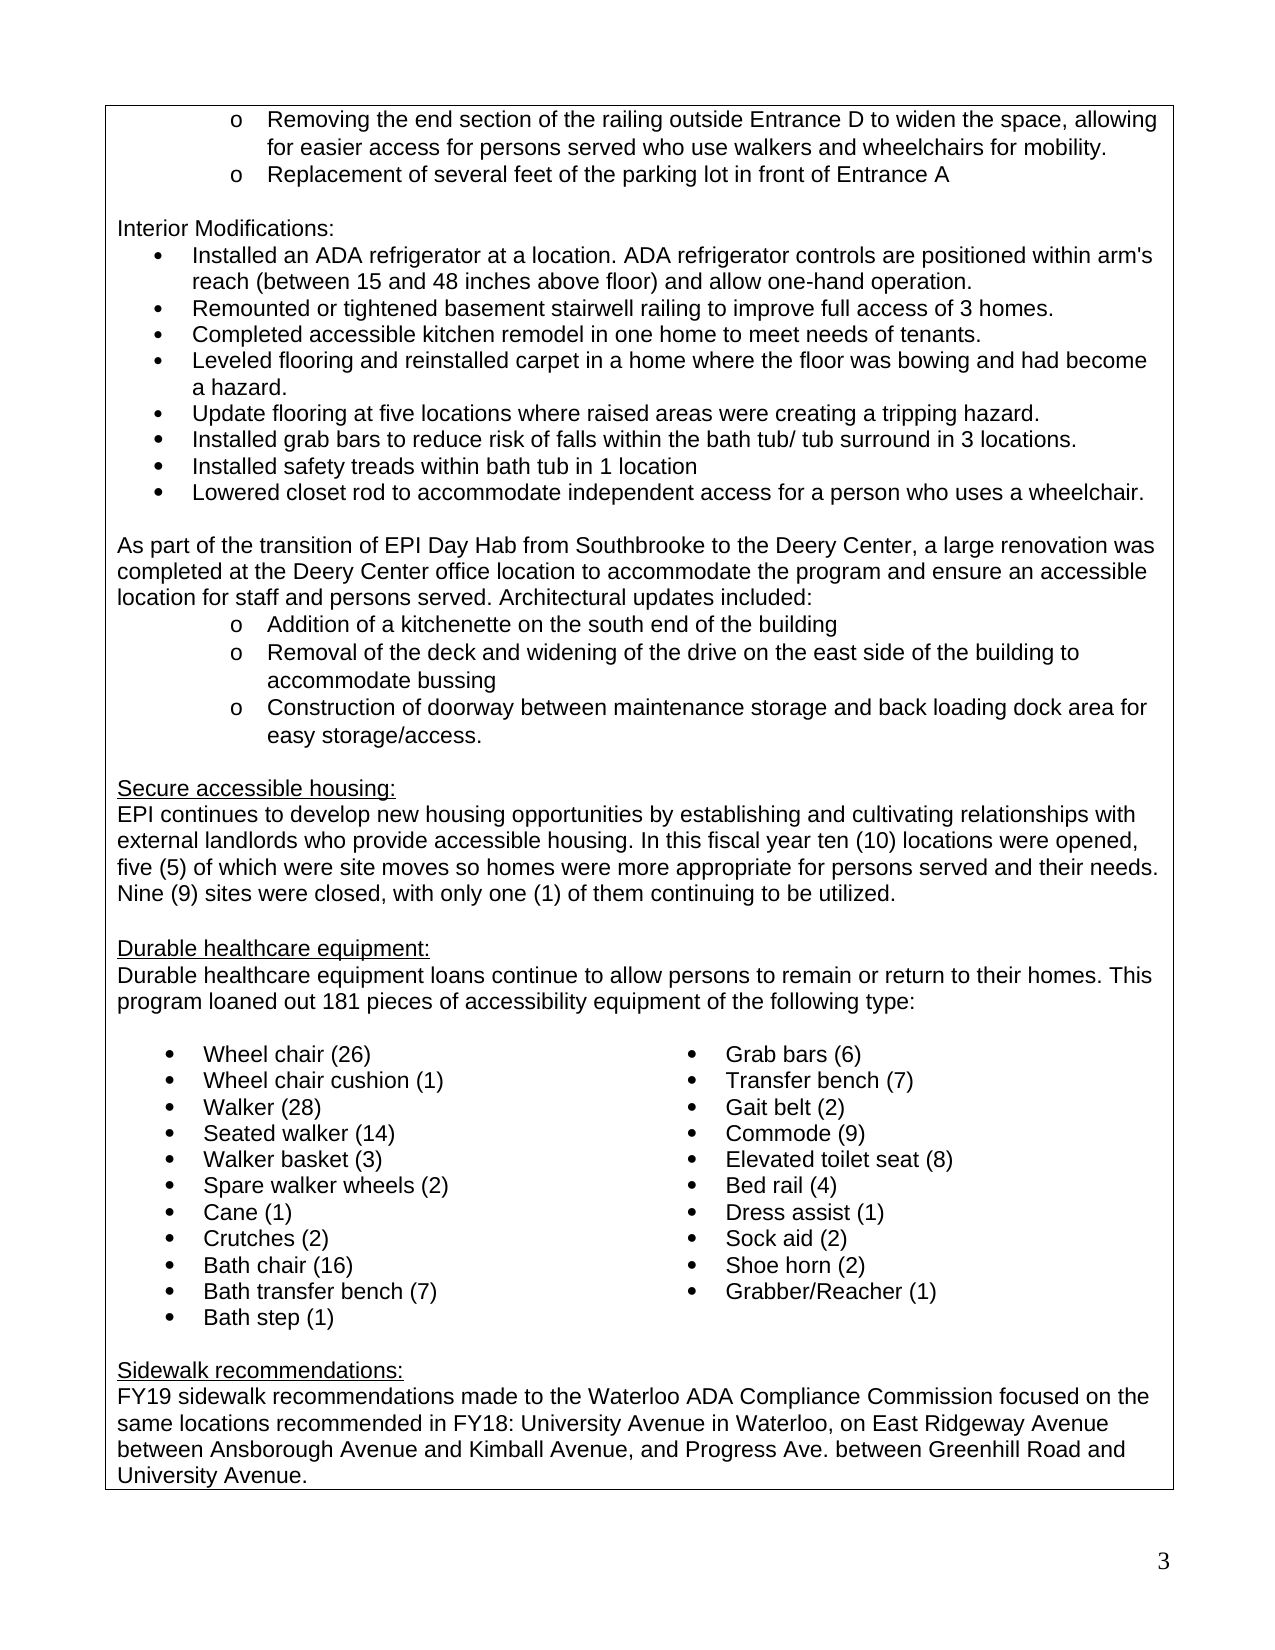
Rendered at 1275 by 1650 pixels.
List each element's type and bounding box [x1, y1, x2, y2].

table_cell [106, 106, 1173, 1489]
